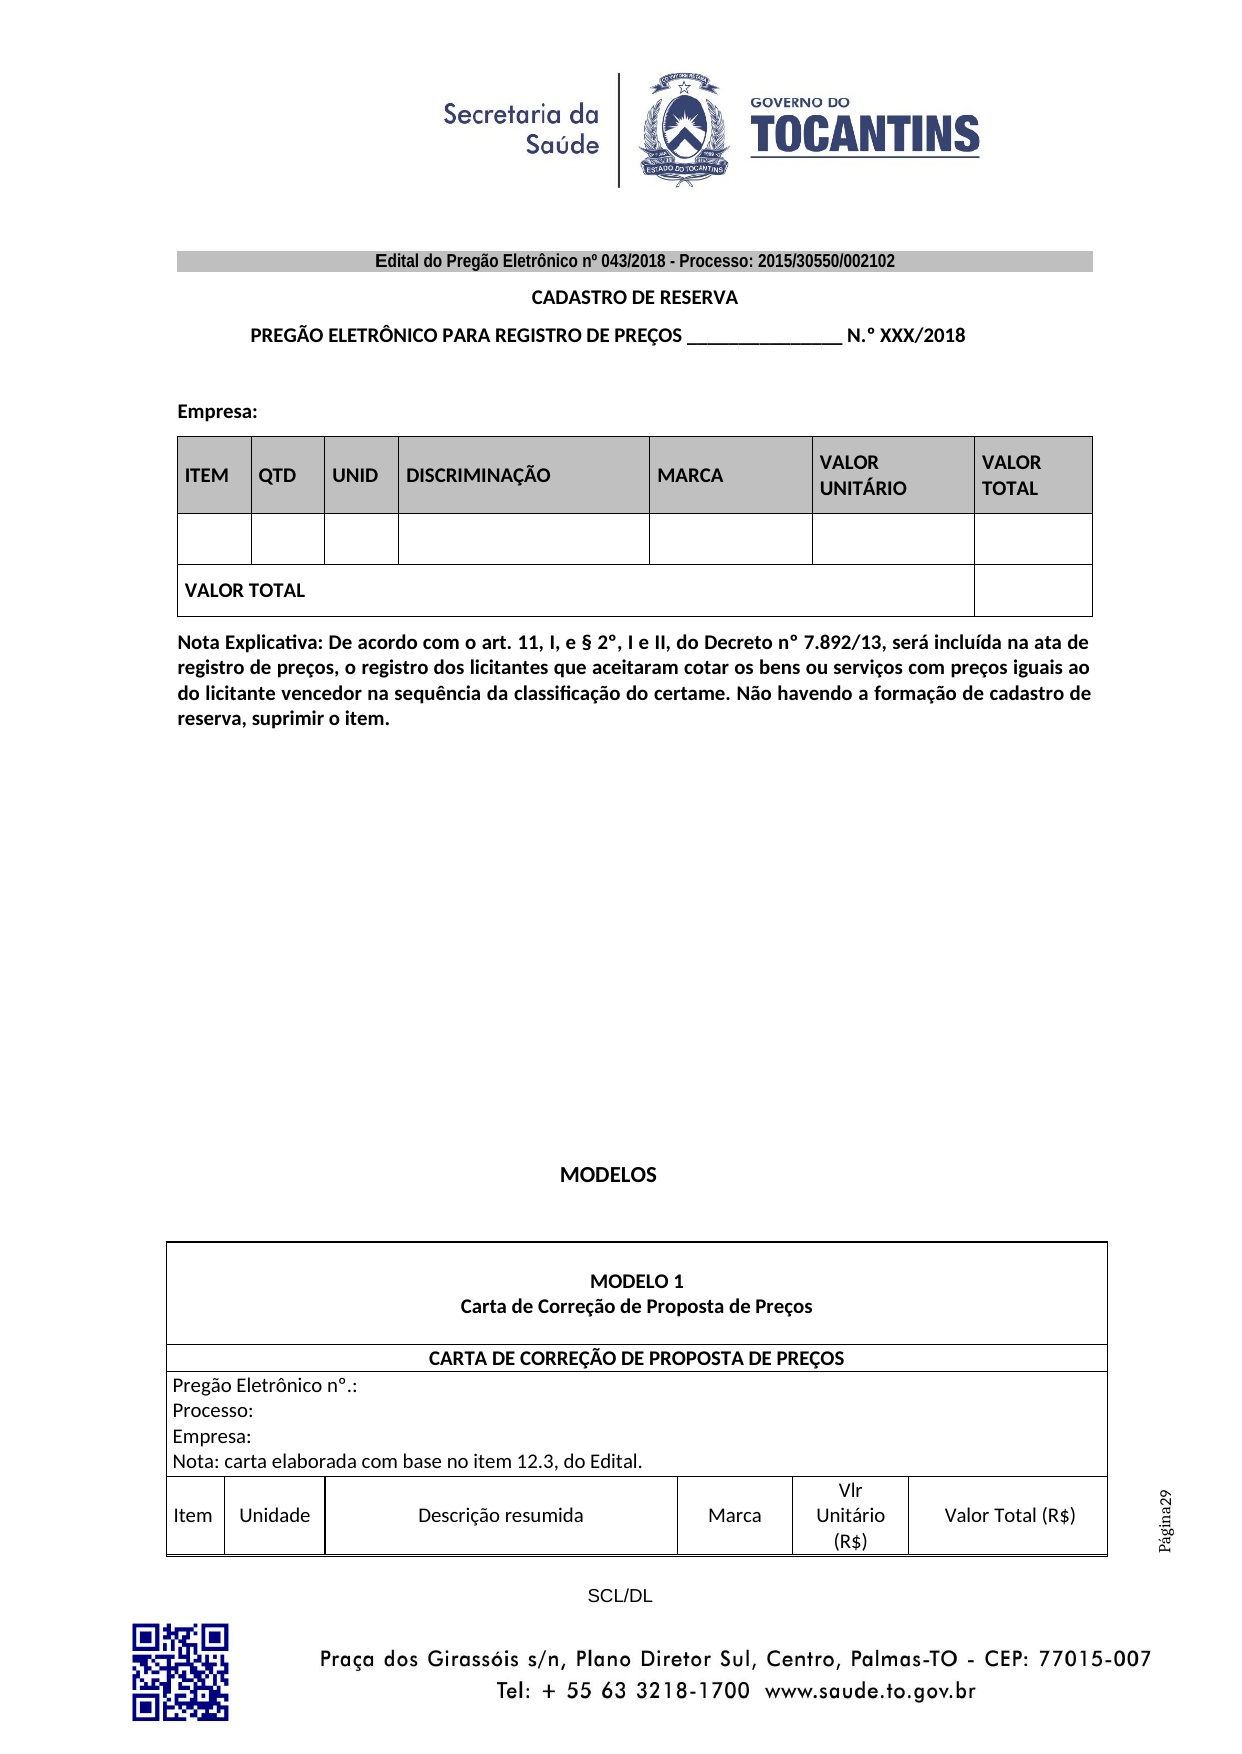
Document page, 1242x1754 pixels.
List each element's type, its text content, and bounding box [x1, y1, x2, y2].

table_header VALOR UNITÁRIO [813, 437, 974, 513]
table_header MODELO 1 Carta de Correção de Proposta de Preços [167, 1372, 1107, 1476]
table_cell [399, 514, 649, 564]
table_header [225, 1477, 324, 1554]
text PREGÃO ELETRÔNICO PARA REGISTRO DE PREÇOS _______________ N.º XXX/2018 [177, 322, 1039, 347]
table_cell [325, 514, 398, 564]
table_header VALOR TOTAL [975, 437, 1092, 513]
table_header MODELO 1 Carta de Correção de Proposta de Preços [167, 1345, 1107, 1371]
table_header MODELO 1 Carta de Correção de Proposta de Preços [167, 1243, 1107, 1344]
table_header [167, 1477, 224, 1554]
table_cell [975, 514, 1092, 564]
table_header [909, 1477, 1107, 1554]
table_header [326, 1477, 677, 1554]
table_cell [252, 514, 324, 564]
text Empresa: [177, 398, 1093, 423]
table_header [678, 1477, 792, 1554]
text MODELOS [177, 1160, 1039, 1188]
table_header MARCA [650, 437, 812, 513]
table_header DISCRIMINAÇÃO [399, 437, 649, 513]
picture [128, 1620, 1151, 1725]
table_cell [178, 514, 251, 564]
table_cell [650, 514, 812, 564]
text CADASTRO DE RESERVA [177, 284, 1093, 309]
table_header UNID [325, 437, 398, 513]
table_header ITEM [178, 437, 251, 513]
table_header QTD [252, 437, 324, 513]
table_cell VALOR TOTAL [178, 565, 974, 616]
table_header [793, 1477, 908, 1554]
table_cell [813, 514, 974, 564]
text Nota Explicativa: De acordo com o art. 11, I, e § 2º, I e II, do Decreto nº 7.892/13, será incluída na ata de registro de preços, o registro dos licitantes que aceitaram cotar os bens ou serviços com preços iguais ao do licitante vencedor na sequência da classificação do certame. Não havendo a formação de cadastro de reserva, suprimir o item. [177, 629, 1093, 731]
table_cell [975, 565, 1092, 616]
